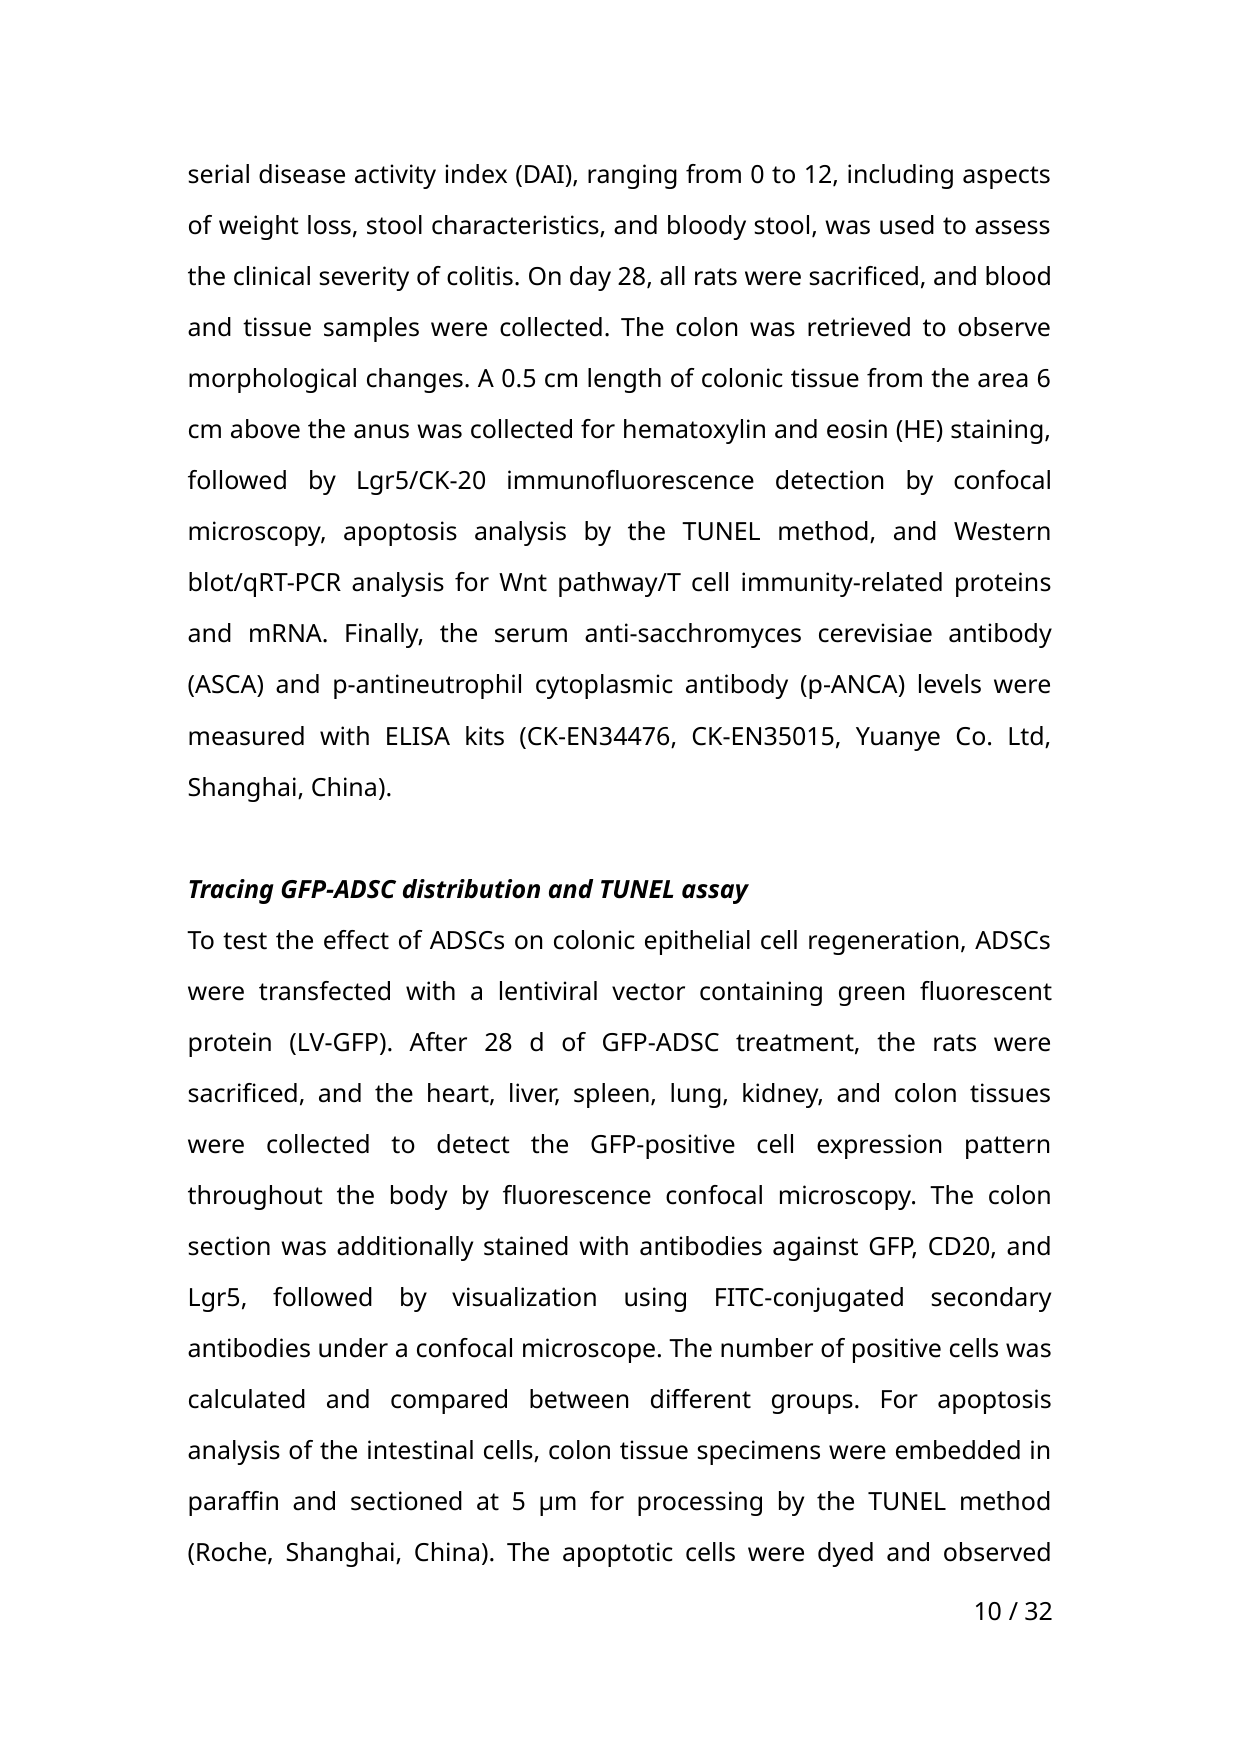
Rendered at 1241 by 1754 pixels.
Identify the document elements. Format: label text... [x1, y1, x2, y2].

text Tracing GFP-ADSC distribution and TUNEL assay [187, 871, 1053, 905]
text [187, 157, 1053, 803]
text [187, 922, 1053, 1569]
